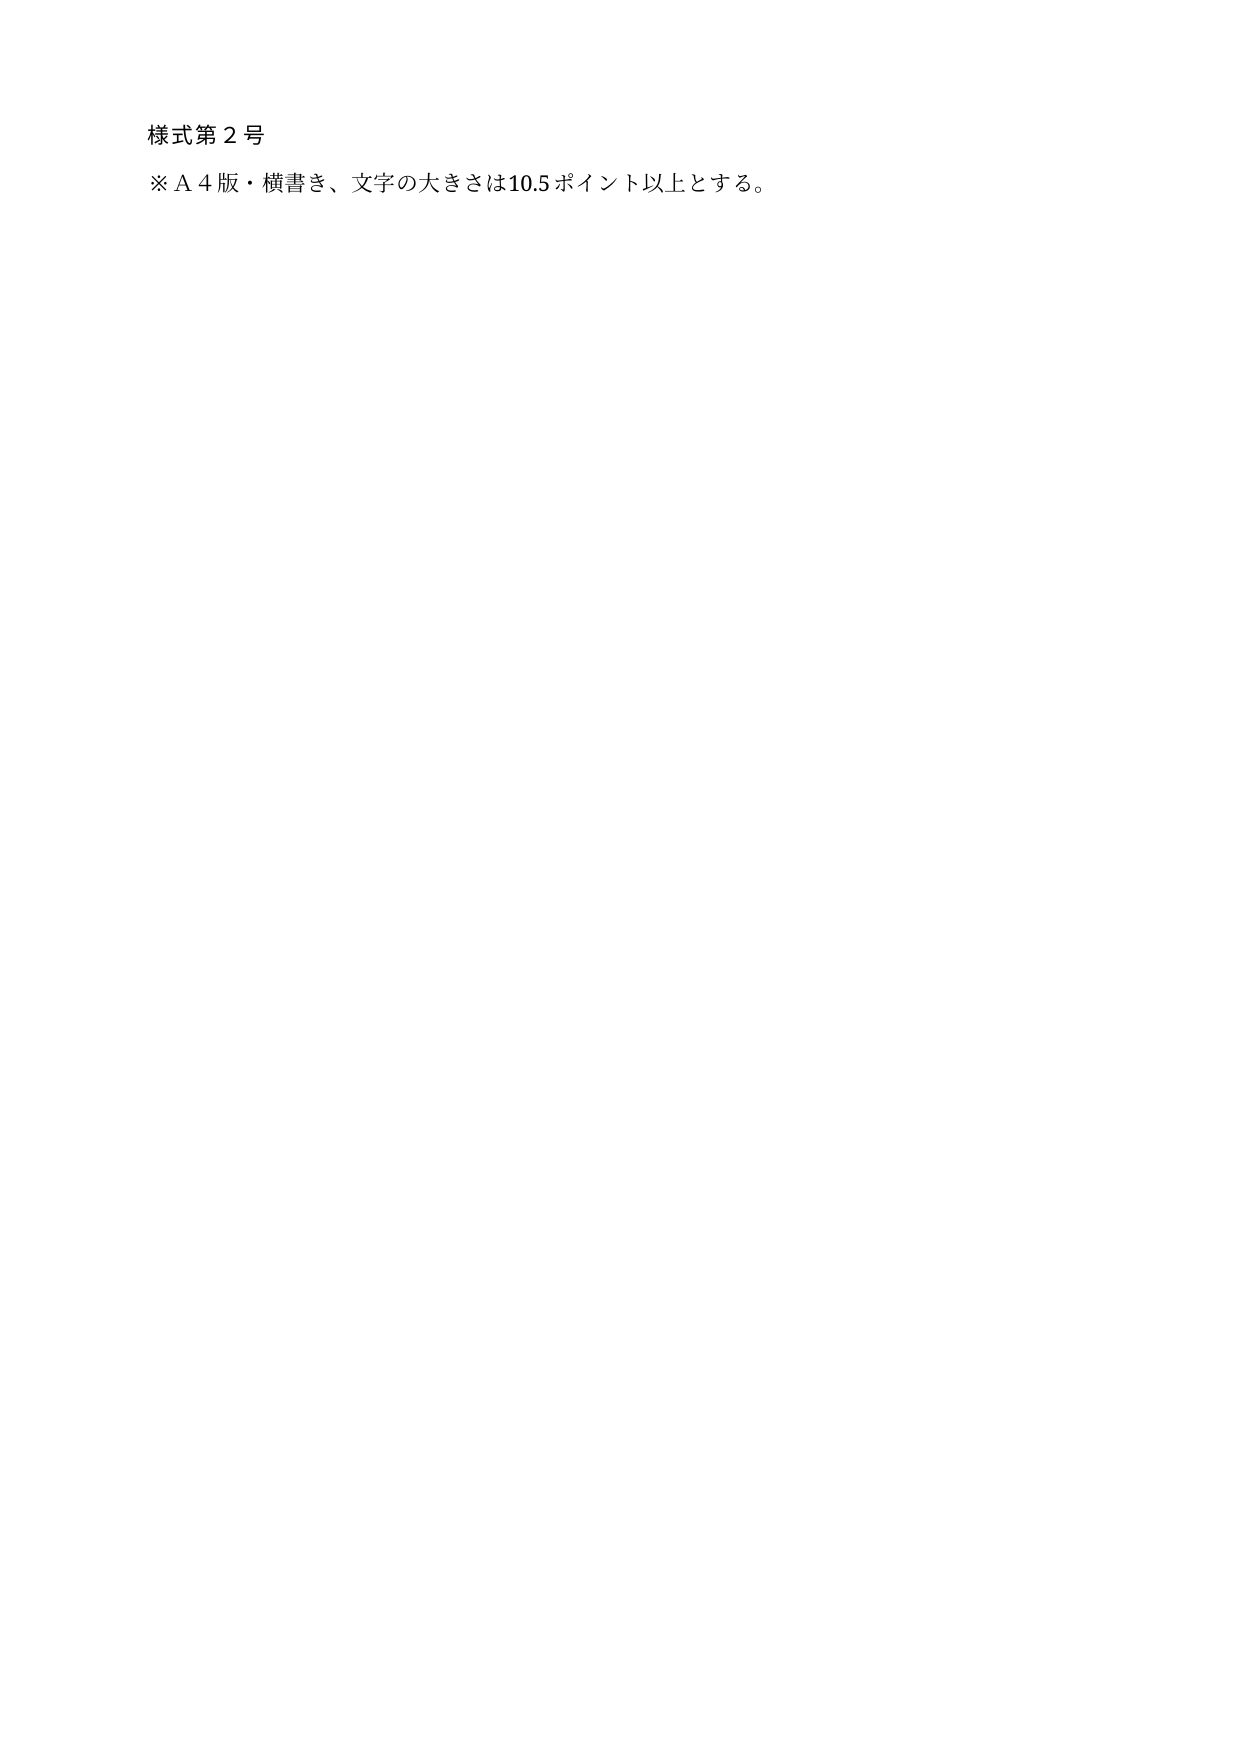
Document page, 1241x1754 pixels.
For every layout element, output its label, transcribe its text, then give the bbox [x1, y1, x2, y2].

text ※Ａ４版・横書き、文字の大きさは10.5ポイント以上とする。 [150, 163, 1090, 201]
